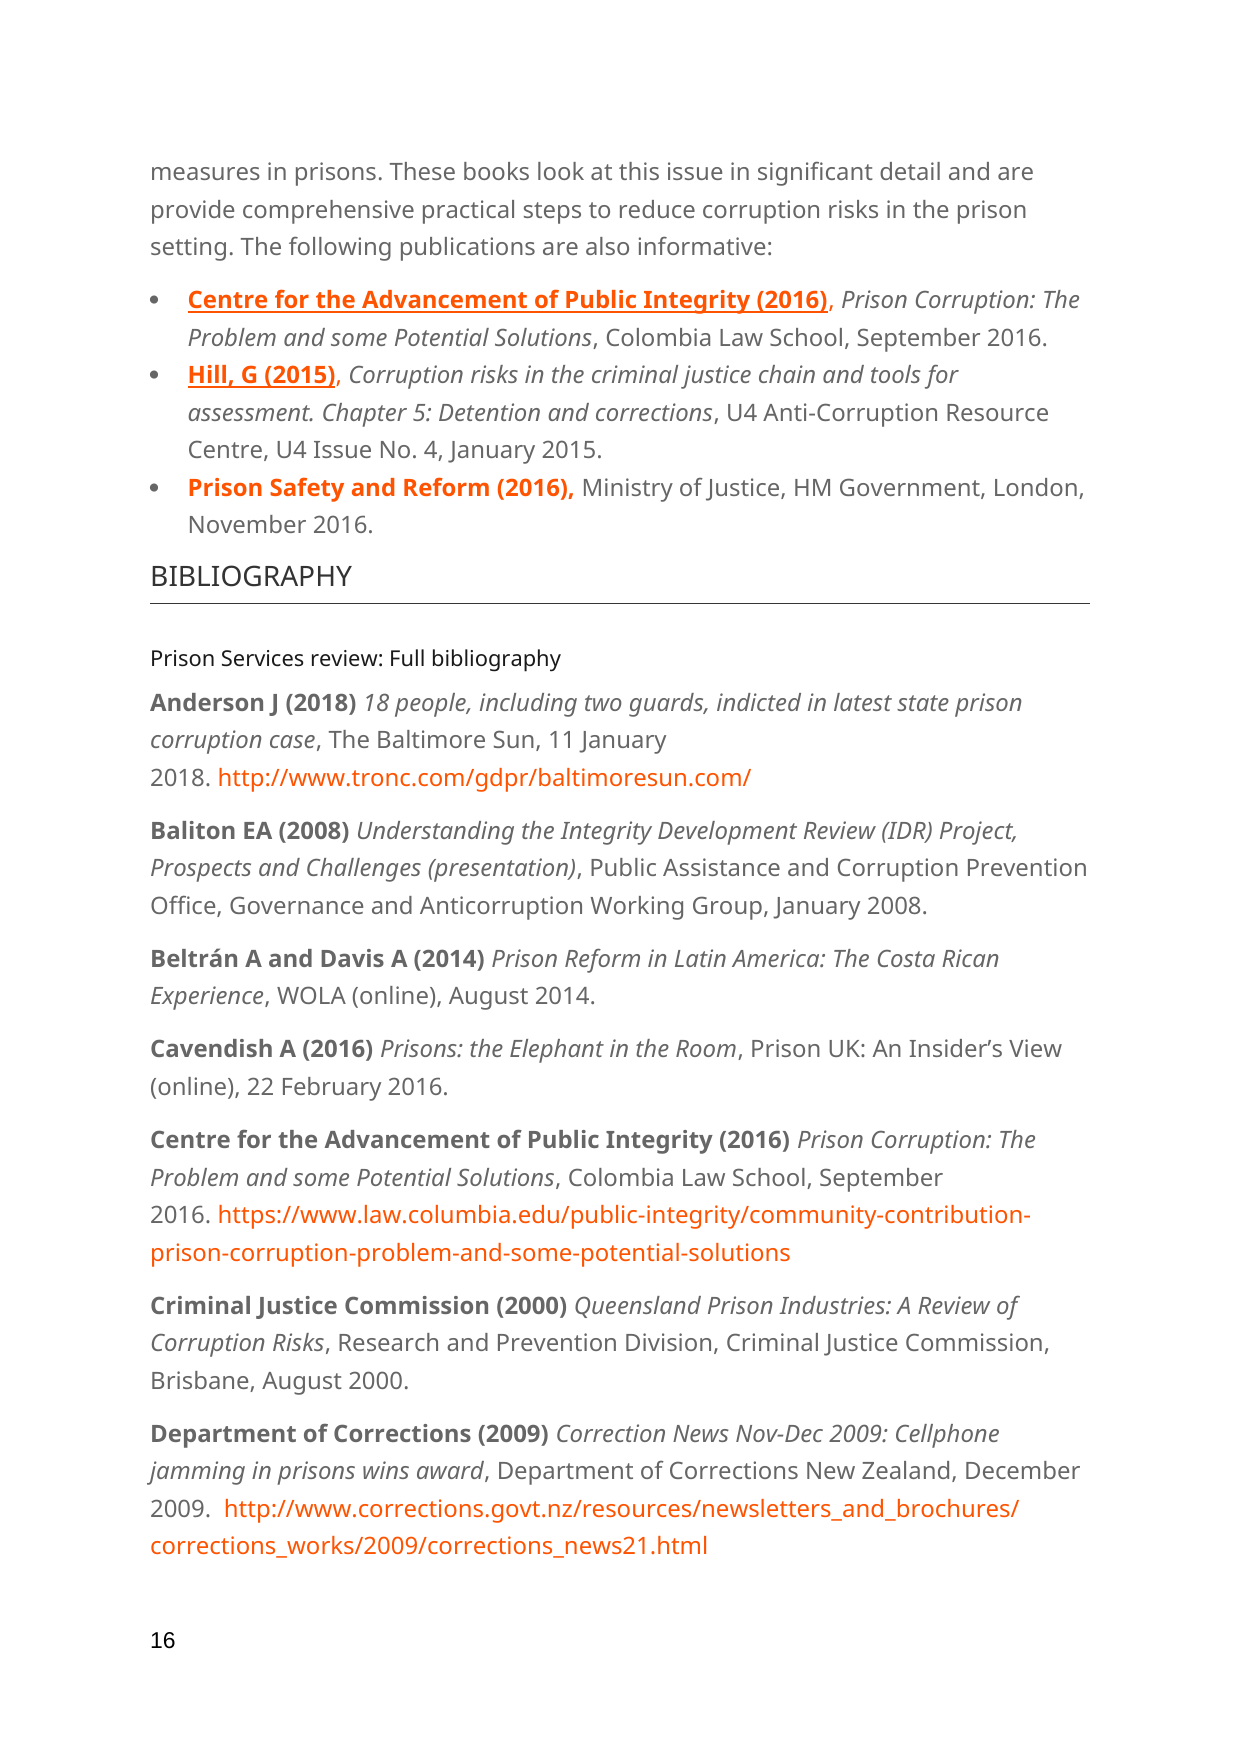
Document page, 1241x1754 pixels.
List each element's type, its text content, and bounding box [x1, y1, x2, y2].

subtitle BIBLIOGRAPHY [150, 556, 1090, 594]
list Prison Safety and Reform (2016), Ministry of Justice, HM Government, London, November 2016. [150, 466, 1090, 541]
list Hill, G (2015), Corruption risks in the criminal justice chain and tools for assessment. Chapter 5: Detention and corrections, U4 Anti-Corruption Resource Centre, U4 Issue No. 4, January 2015. [150, 353, 1090, 466]
text Anderson J (2018) 18 people, including two guards, indicted in latest state prison corruption case, The Baltimore Sun, 11 January 2018. http://www.tronc.com/gdpr/baltimoresun.com/ [150, 681, 1090, 793]
text Beltrán A and Davis A (2014) Prison Reform in Latin America: The Costa Rican Experience, WOLA (online), August 2014. [150, 937, 1090, 1012]
text Criminal Justice Commission (2000) Queensland Prison Industries: A Review of Corruption Risks, Research and Prevention Division, Criminal Justice Commission, Brisbane, August 2000. [150, 1284, 1090, 1396]
text Cavendish A (2016) Prisons: the Elephant in the Room, Prison UK: An Insider’s View (online), 22 February 2016. [150, 1027, 1090, 1102]
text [150, 150, 1090, 262]
text Department of Corrections (2009) Correction News Nov-Dec 2009: Cellphone jamming in prisons wins award, Department of Corrections New Zealand, December 2009. http://www.corrections.govt.nz/resources/newsletters_and_brochures/corrections_works/2009/corrections_news21.html [150, 1412, 1090, 1562]
text Centre for the Advancement of Public Integrity (2016) Prison Corruption: The Problem and some Potential Solutions, Colombia Law School, September 2016. https://www.law.columbia.edu/public-integrity/community-contribution-prison-corruption-problem-and-some-potential-solutions [150, 1118, 1090, 1268]
list Centre for the Advancement of Public Integrity (2016), Prison Corruption: The Problem and some Potential Solutions, Colombia Law School, September 2016. [150, 278, 1090, 353]
text Baliton EA (2008) Understanding the Integrity Development Review (IDR) Project, Prospects and Challenges (presentation), Public Assistance and Corruption Prevention Office, Governance and Anticorruption Working Group, January 2008. [150, 809, 1090, 921]
text Prison Services review: Full bibliography [150, 604, 1090, 673]
